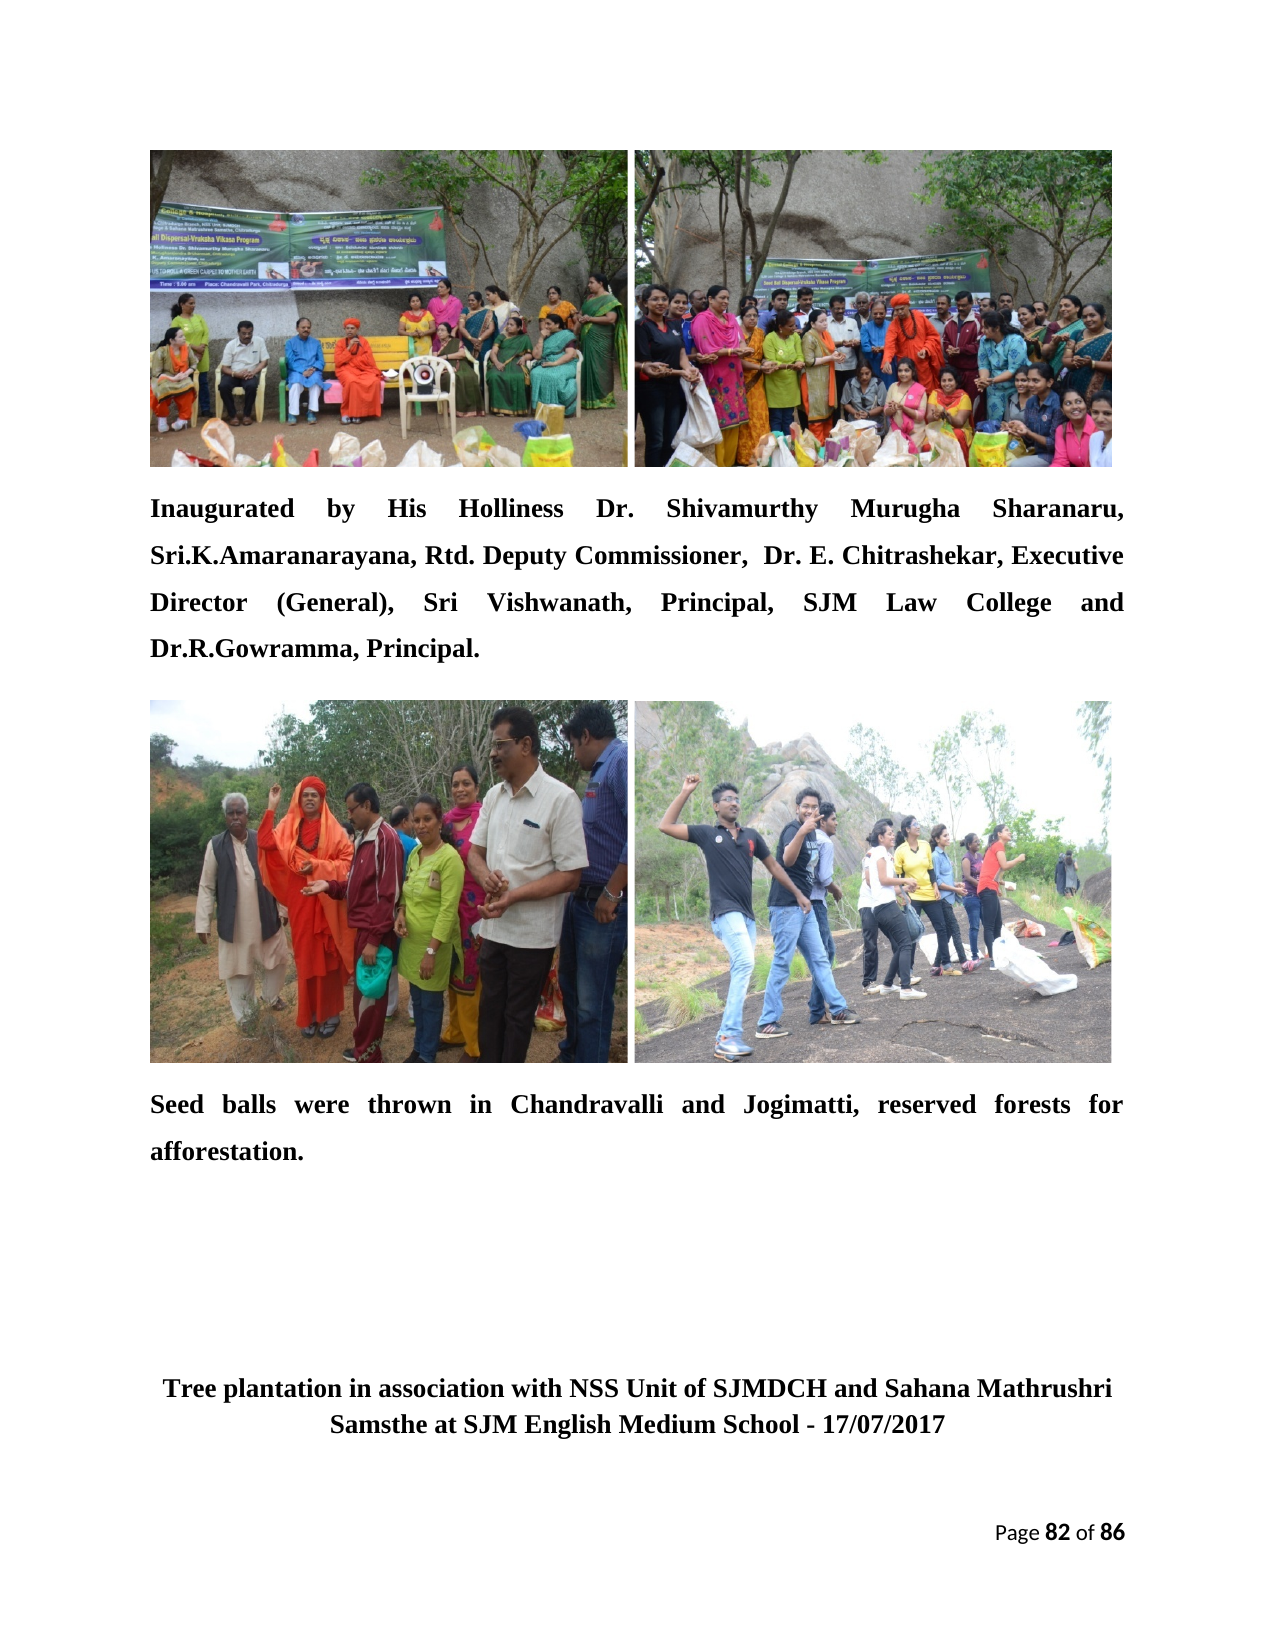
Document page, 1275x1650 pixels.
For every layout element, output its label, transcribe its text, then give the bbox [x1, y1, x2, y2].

picture [634, 150, 1112, 467]
picture [634, 701, 1112, 1063]
text Inaugurated by His Holliness Dr. Shivamurthy Murugha Sharanaru, Sri.K.Amaranarayana, Rtd. Deputy Commissioner, Dr. E. Chitrashekar, Executive Director (General), Sri Vishwanath, Principal, SJM Law College and Dr.R.Gowramma, Principal. [150, 492, 1125, 663]
text Tree plantation in association with NSS Unit of SJMDCH and Sahana Mathrushri Samsthe at SJM English Medium School - 17/07/2017 [150, 1372, 1125, 1439]
picture [150, 150, 628, 467]
picture [150, 700, 628, 1063]
text Seed balls were thrown in Chandravalli and Jogimatti, reserved forests for afforestation. [150, 1088, 1125, 1166]
